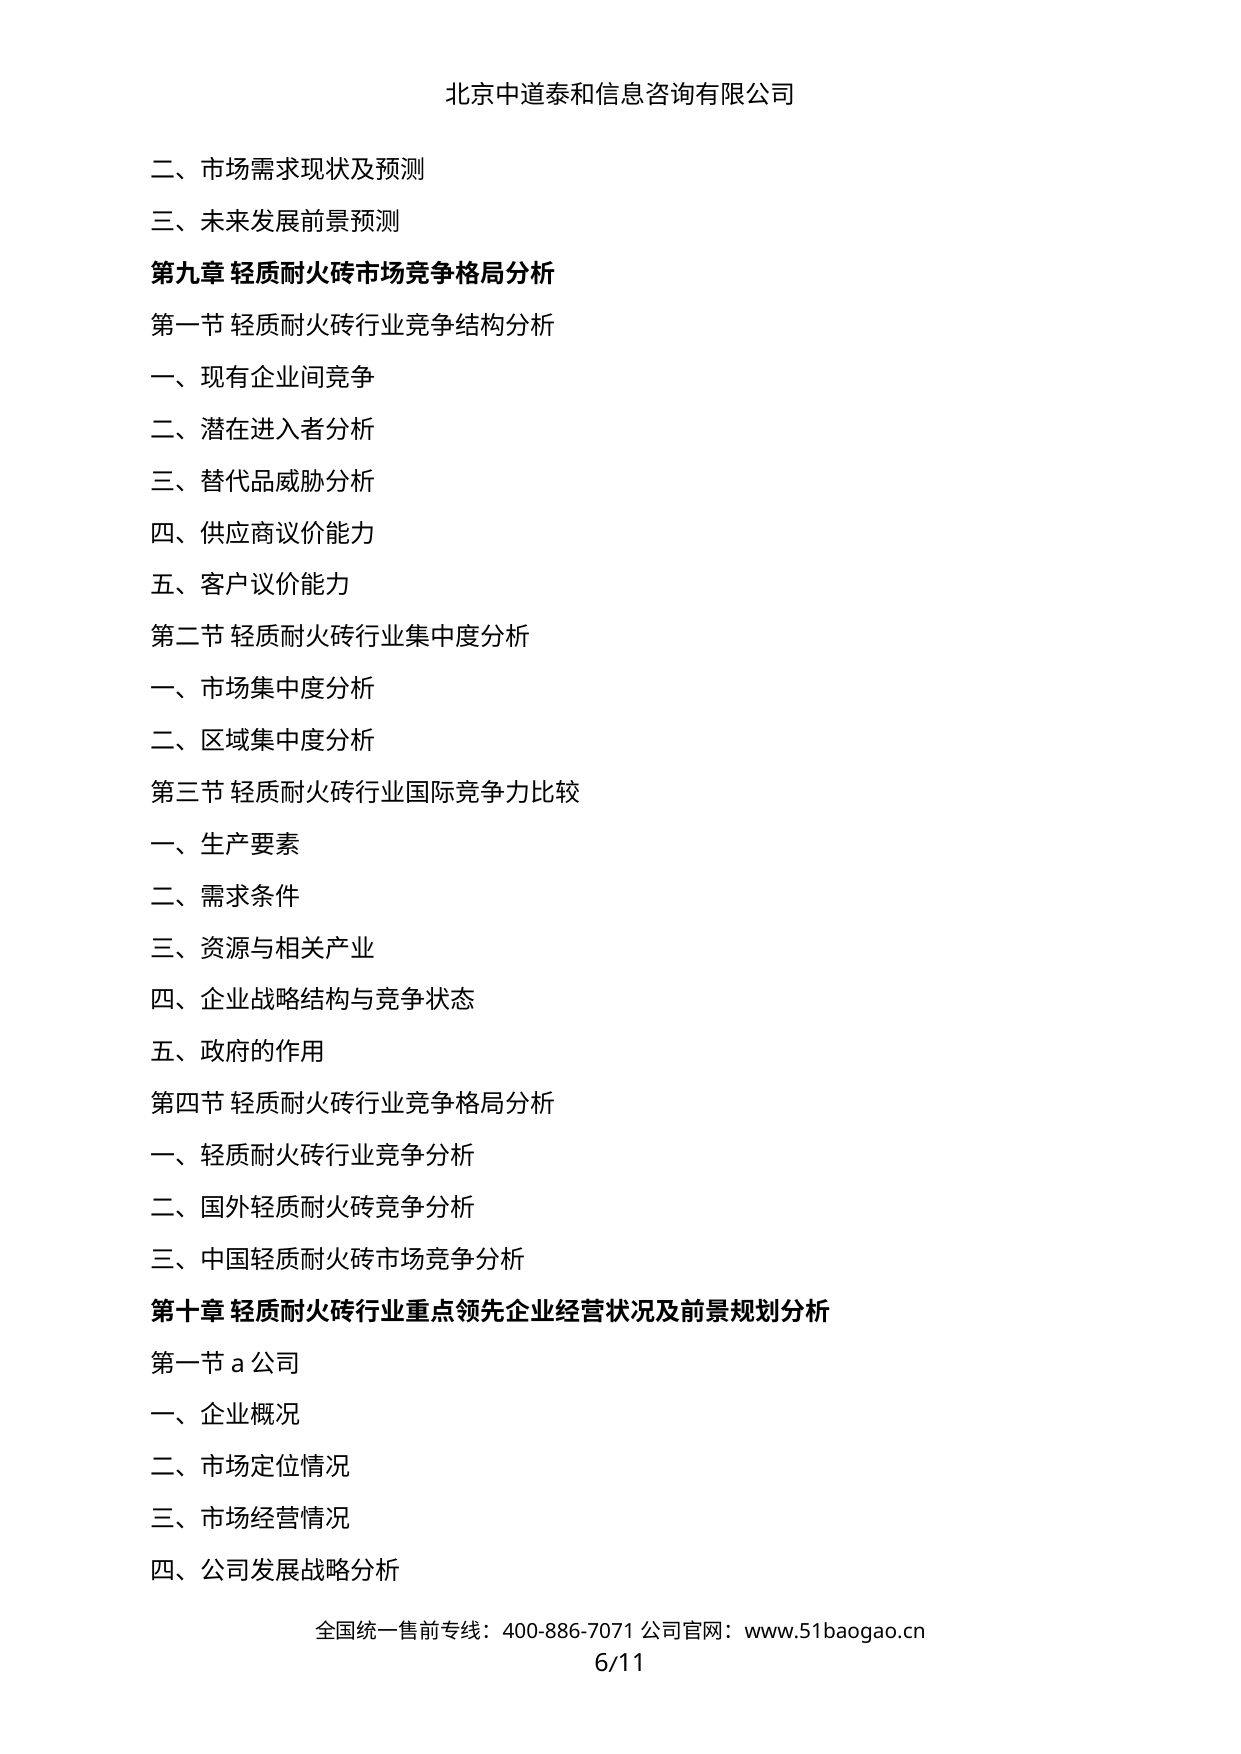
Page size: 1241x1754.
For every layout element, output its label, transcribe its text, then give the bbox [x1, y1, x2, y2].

text 一、市场集中度分析 [150, 669, 1090, 705]
text 第三节 轻质耐火砖行业国际竞争力比较 [150, 772, 1090, 809]
text 第四节 轻质耐火砖行业竞争格局分析 [150, 1084, 1090, 1120]
text 第十章 轻质耐火砖行业重点领先企业经营状况及前景规划分析 [150, 1291, 1090, 1327]
text 第二节 轻质耐火砖行业集中度分析 [150, 617, 1090, 653]
text 一、轻质耐火砖行业竞争分析 [150, 1136, 1090, 1172]
text 二、市场定位情况 [150, 1447, 1090, 1483]
text 五、政府的作用 [150, 1032, 1090, 1068]
text 二、国外轻质耐火砖竞争分析 [150, 1187, 1090, 1224]
text 三、资源与相关产业 [150, 928, 1090, 964]
text 四、供应商议价能力 [150, 513, 1090, 549]
text 四、公司发展战略分析 [150, 1551, 1090, 1587]
text 三、替代品威胁分析 [150, 461, 1090, 497]
text 二、潜在进入者分析 [150, 409, 1090, 446]
text 一、生产要素 [150, 824, 1090, 861]
text 一、现有企业间竞争 [150, 357, 1090, 394]
text 第一节 a公司 [150, 1343, 1090, 1379]
text 二、市场需求现状及预测 [150, 150, 1090, 186]
text 五、客户议价能力 [150, 565, 1090, 601]
text 第九章 轻质耐火砖市场竞争格局分析 [150, 254, 1090, 290]
text 第一节 轻质耐火砖行业竞争结构分析 [150, 306, 1090, 342]
text 三、市场经营情况 [150, 1499, 1090, 1535]
text 四、企业战略结构与竞争状态 [150, 980, 1090, 1016]
text 三、中国轻质耐火砖市场竞争分析 [150, 1239, 1090, 1276]
text 二、需求条件 [150, 876, 1090, 912]
text 二、区域集中度分析 [150, 721, 1090, 757]
text 三、未来发展前景预测 [150, 202, 1090, 238]
text 一、企业概况 [150, 1395, 1090, 1431]
